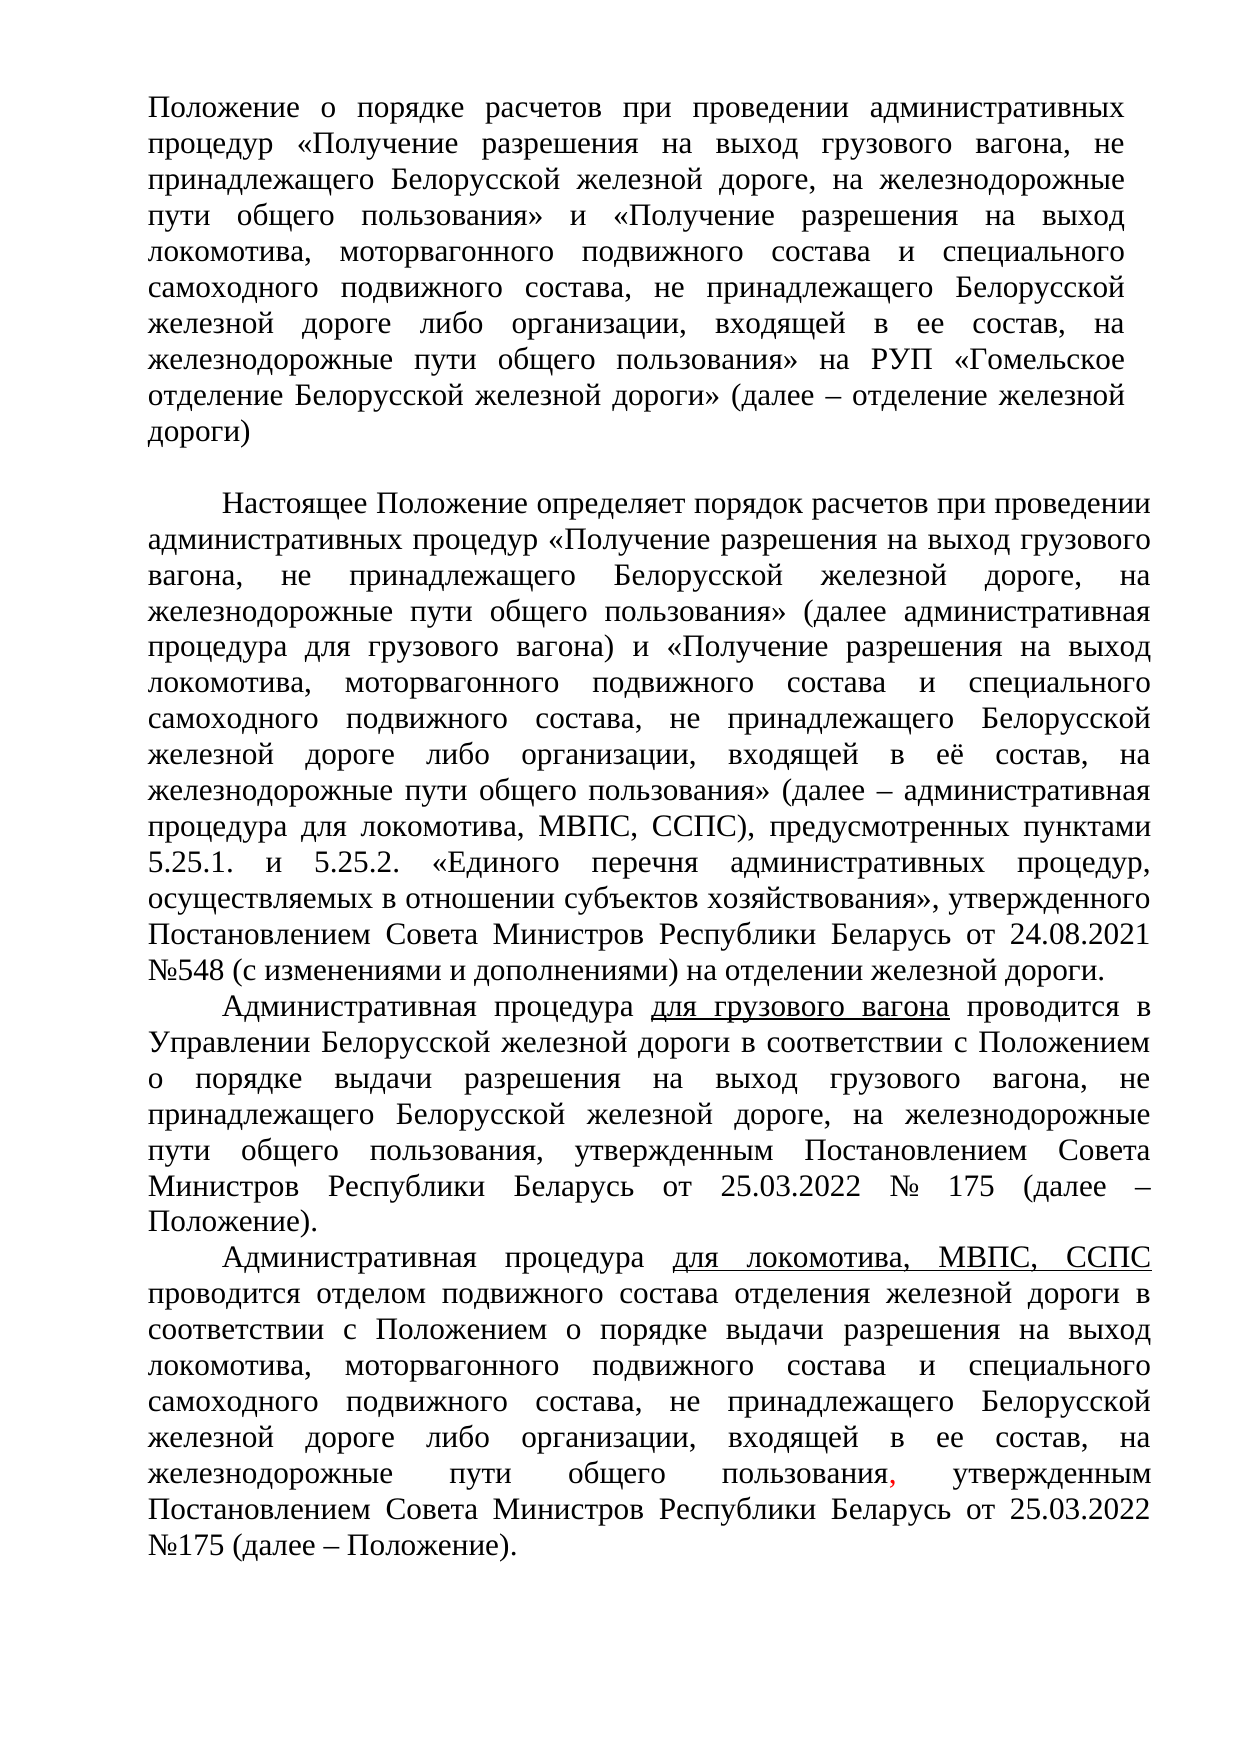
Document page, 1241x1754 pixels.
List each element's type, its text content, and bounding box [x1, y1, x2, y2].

text Административная процедура для грузового вагона проводится в Управлении Белорусской железной дороги в соответствии с Положением о порядке выдачи разрешения на выход грузового вагона, не принадлежащего Белорусской железной дороге, на железнодорожные пути общего пользования, утвержденным Постановлением Совета Министров Республики Беларусь от 25.03.2022 № 175 (далее – Положение). [148, 987, 1152, 1239]
table_header Положение о порядке расчетов при проведении административных процедур «Получение разрешения на выход грузового вагона, не принадлежащего Белорусской железной дороге, на железнодорожные пути общего пользования» и «Получение разрешения на выход локомотива, моторвагонного подвижного состава и специального самоходного подвижного состава, не принадлежащего Белорусской железной дороге либо организации, входящей в ее состав, на железнодорожные пути общего пользования» на РУП «Гомельское отделение Белорусской железной дороги» (далее – отделение железной дороги) [136, 89, 1137, 448]
text Административная процедура для локомотива, МВПС, ССПС проводится отделом подвижного состава отделения железной дороги в соответствии с Положением о порядке выдачи разрешения на выход локомотива, моторвагонного подвижного состава и специального самоходного подвижного состава, не принадлежащего Белорусской железной дороге либо организации, входящей в ее состав, на железнодорожные пути общего пользования, утвержденным Постановлением Совета Министров Республики Беларусь от 25.03.2022 №175 (далее – Положение). [148, 1239, 1152, 1562]
text Настоящее Положение определяет порядок расчетов при проведении административных процедур «Получение разрешения на выход грузового вагона, не принадлежащего Белорусской железной дороге, на железнодорожные пути общего пользования» (далее административная процедура для грузового вагона) и «Получение разрешения на выход локомотива, моторвагонного подвижного состава и специального самоходного подвижного состава, не принадлежащего Белорусской железной дороге либо организации, входящей в её состав, на железнодорожные пути общего пользования» (далее – административная процедура для локомотива, МВПС, ССПС), предусмотренных пунктами 5.25.1. и 5.25.2. «Единого перечня административных процедур, осуществляемых в отношении субъектов хозяйствования», утвержденного Постановлением Совета Министров Республики Беларусь от 24.08.2021 №548 (с изменениями и дополнениями) на отделении железной дороги. [148, 484, 1152, 987]
